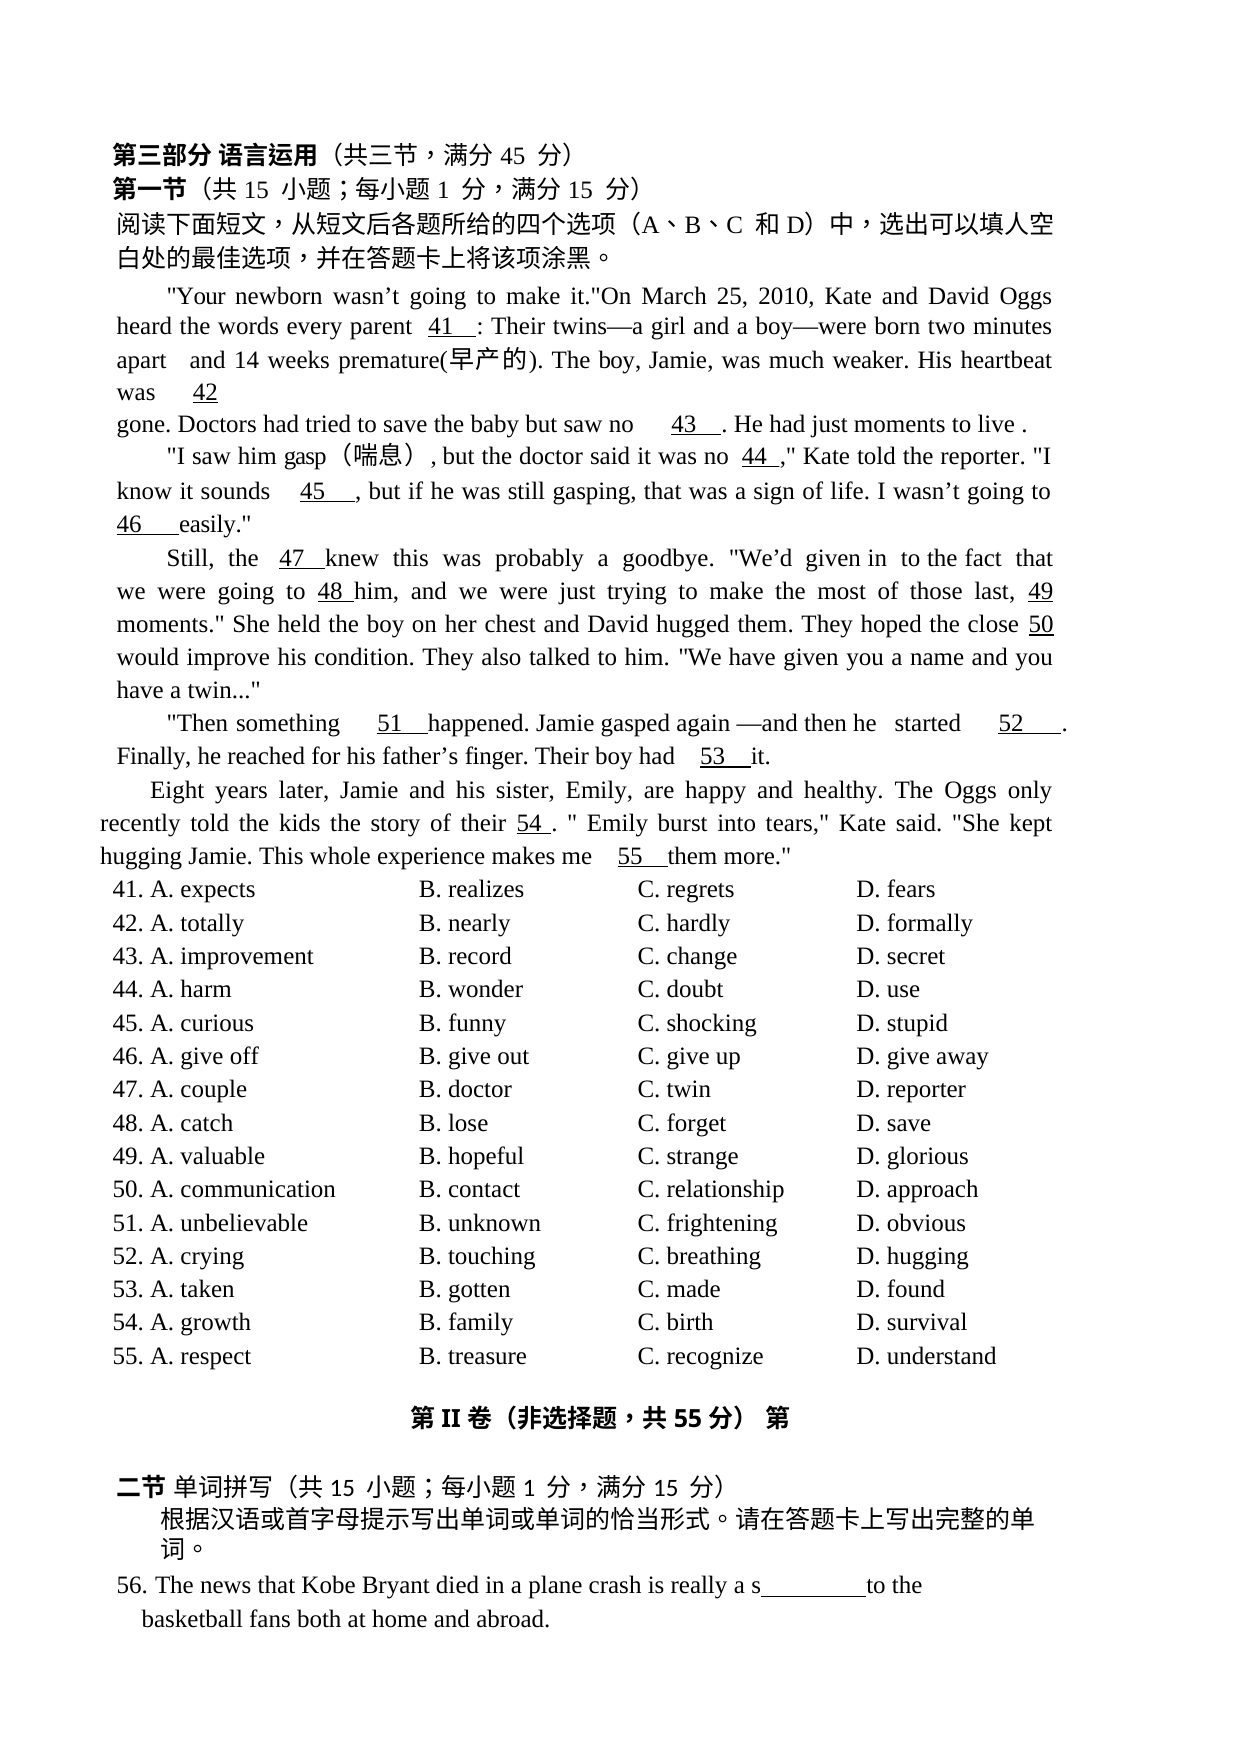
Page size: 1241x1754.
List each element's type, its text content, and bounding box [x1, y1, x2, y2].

text 第一节（共 15 小题；每小题 1 分，满分 15 分） [112, 171, 1076, 205]
text Eight years later, Jamie and his sister, Emily, are happy and healthy. The Oggs only recently told the kids the story of their 54 . " Emily burst into tears," Kate said. "She kept hugging Jamie. This whole experience makes me 55 them more." [100, 775, 1053, 869]
text Still, the 47 knew this was probably a goodbye. "We’d given in to the fact that we were going to 48 him, and we were just trying to make the most of those last, 49 moments." She held the boy on her chest and David hugged them. They hoped the close 50 would improve his condition. They also talked to him. "We have given you a name and you have a twin..." [116, 543, 1053, 704]
text Finally, he reached for his father’s finger. Their boy had 53 it. [116, 741, 1076, 770]
text gone. Doctors had tried to save the baby but saw no 43 . He had just moments to live . [116, 409, 1076, 438]
text 第 II 卷（非选择题，共 55 分） 第二节 单词拼写（共 15 小题；每小题 1 分，满分 15 分） [116, 1364, 794, 1504]
text 根据汉语或首字母提示写出单词或单词的恰当形式。请在答题卡上写出完整的单词。 [160, 1504, 1076, 1564]
list The news that Kobe Bryant died in a plane crash is really a s to the basketball fans both at home and abroad. [116, 1571, 1016, 1633]
text "Your newborn wasn’t going to make it."On March 25, 2010, Kate and David Oggs heard the words every parent 41 : Their twins—a girl and a boy—were born two minutes apart and 14 weeks premature(早产的). The boy, Jamie, was much weaker. His heartbeat was 42 [116, 281, 1053, 405]
text 阅读下面短文，从短文后各题所给的四个选项（A、B、C 和 D）中，选出可以填人空白处的最佳选项，并在答题卡上将该项涂黑。 [116, 206, 1076, 274]
text 第三部分 语言运用（共三节，满分 45 分） [112, 137, 1076, 171]
text "I saw him gasp（喘息）, but the doctor said it was no 44 ," Kate told the reporter. "I know it sounds 45 , but if he was still gasping, that was a sign of life. I wasn’t going to 46 easily." [116, 438, 1053, 538]
text "Then something 51 happened. Jamie gasped again —and then he started 52 . [166, 708, 1076, 737]
